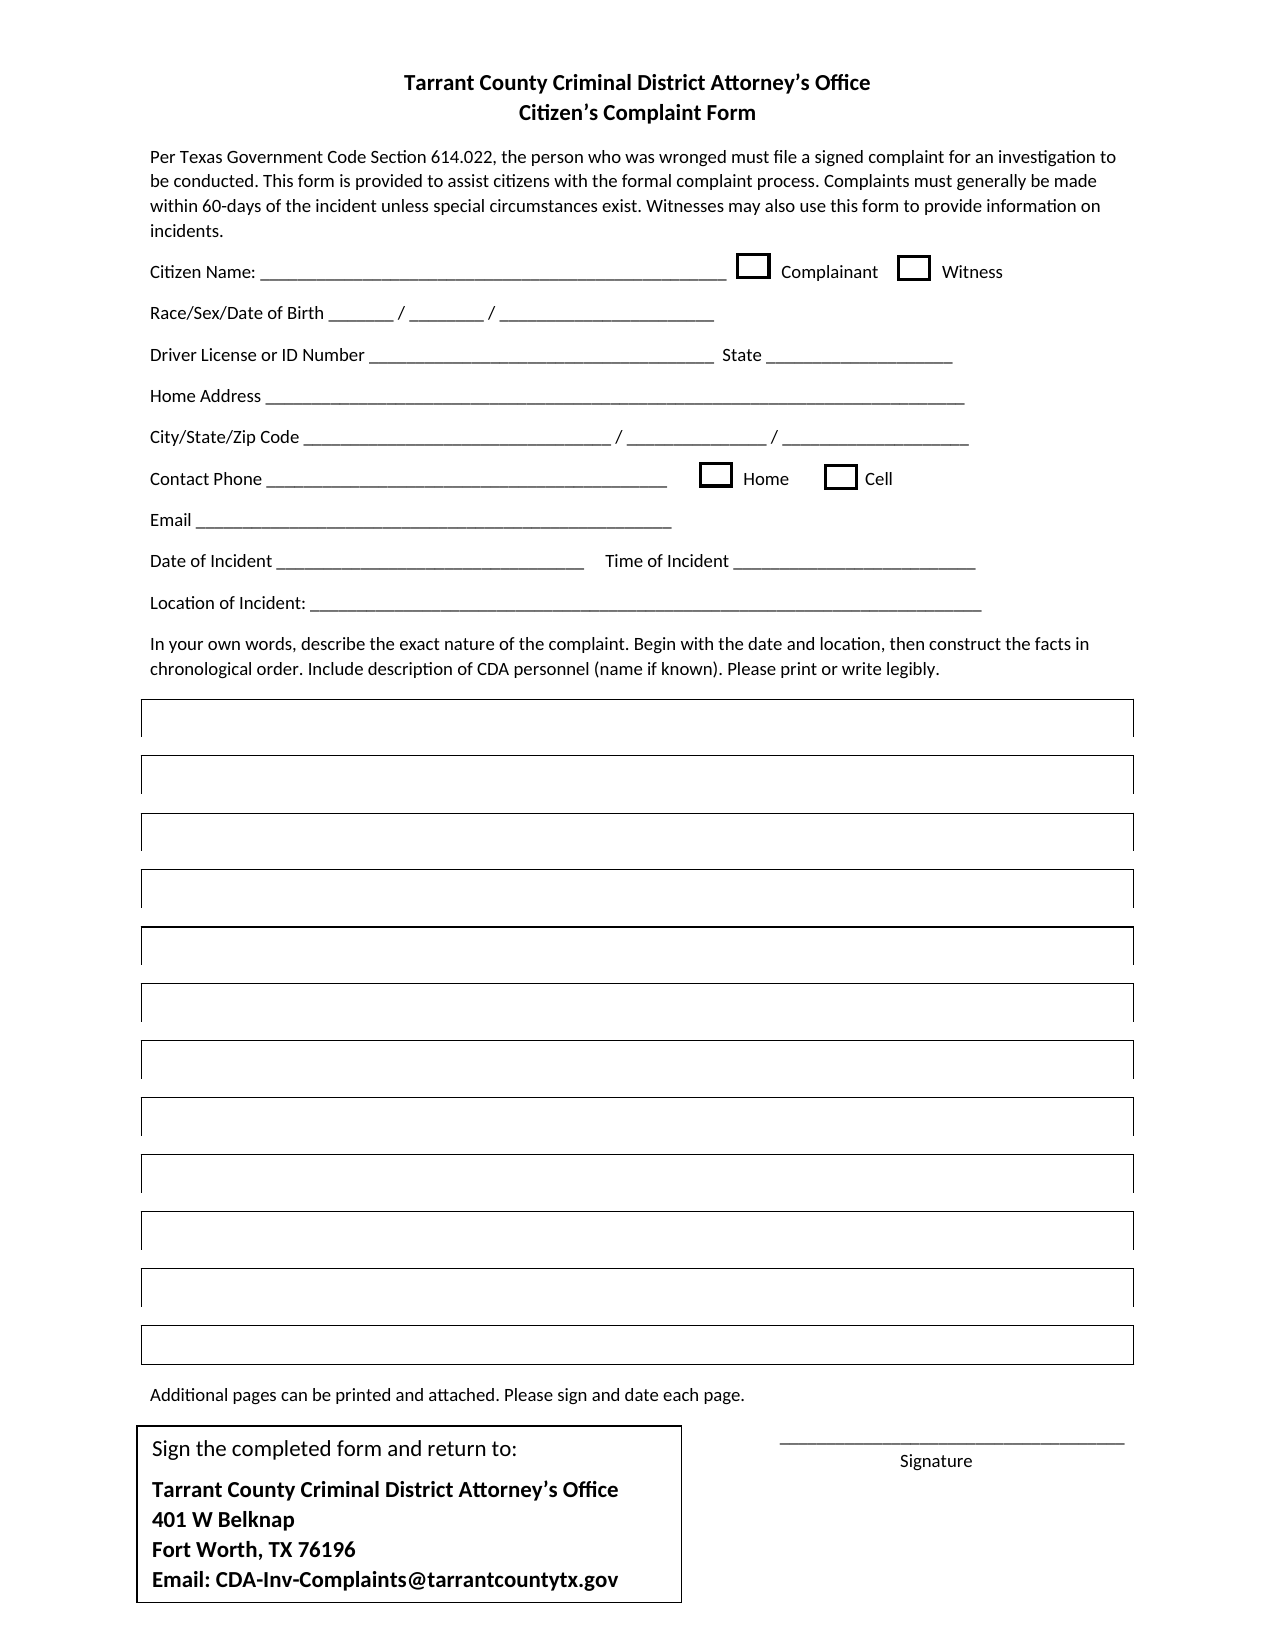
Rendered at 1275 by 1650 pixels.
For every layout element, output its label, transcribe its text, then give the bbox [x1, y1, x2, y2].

text Driver License or ID Number _____________________________________ State ____________________ [150, 343, 1125, 366]
text Tarrant County Criminal District Attorney’s Office [150, 68, 1125, 96]
text Location of Incident: ________________________________________________________________________ [150, 591, 1125, 614]
text Signature [682, 1449, 1125, 1472]
text Home Address ___________________________________________________________________________ [150, 384, 1125, 407]
text Citizen’s Complaint Form [150, 98, 1125, 126]
text Per Texas Government Code Section 614.022, the person who was wronged must file a signed complaint for an investigation to be conducted. This form is provided to assist citizens with the formal complaint process. Complaints must generally be made within 60-days of the incident unless special circumstances exist. Witnesses may also use this form to provide information on incidents. [150, 145, 1125, 242]
text Contact Phone ___________________________________________ Home Cell [858, 467, 1125, 490]
text Contact Phone ___________________________________________ Home Cell [150, 467, 824, 490]
text City/State/Zip Code _________________________________ / _______________ / ____________________ [150, 426, 1125, 448]
text In your own words, describe the exact nature of the complaint. Begin with the date and location, then construct the facts in chronological order. Include description of CDA personnel (name if known). Please print or write legibly. [150, 632, 1125, 680]
text _____________________________________ [150, 1424, 1125, 1447]
text Date of Incident _________________________________ Time of Incident __________________________ [150, 550, 1125, 573]
text Email ___________________________________________________ [150, 508, 1125, 531]
text Race/Sex/Date of Birth _______ / ________ / _______________________ [150, 302, 1125, 324]
text Additional pages can be printed and attached. Please sign and date each page. [150, 1383, 1125, 1406]
text Citizen Name: __________________________________________________ Complainant Witness [150, 260, 1125, 283]
